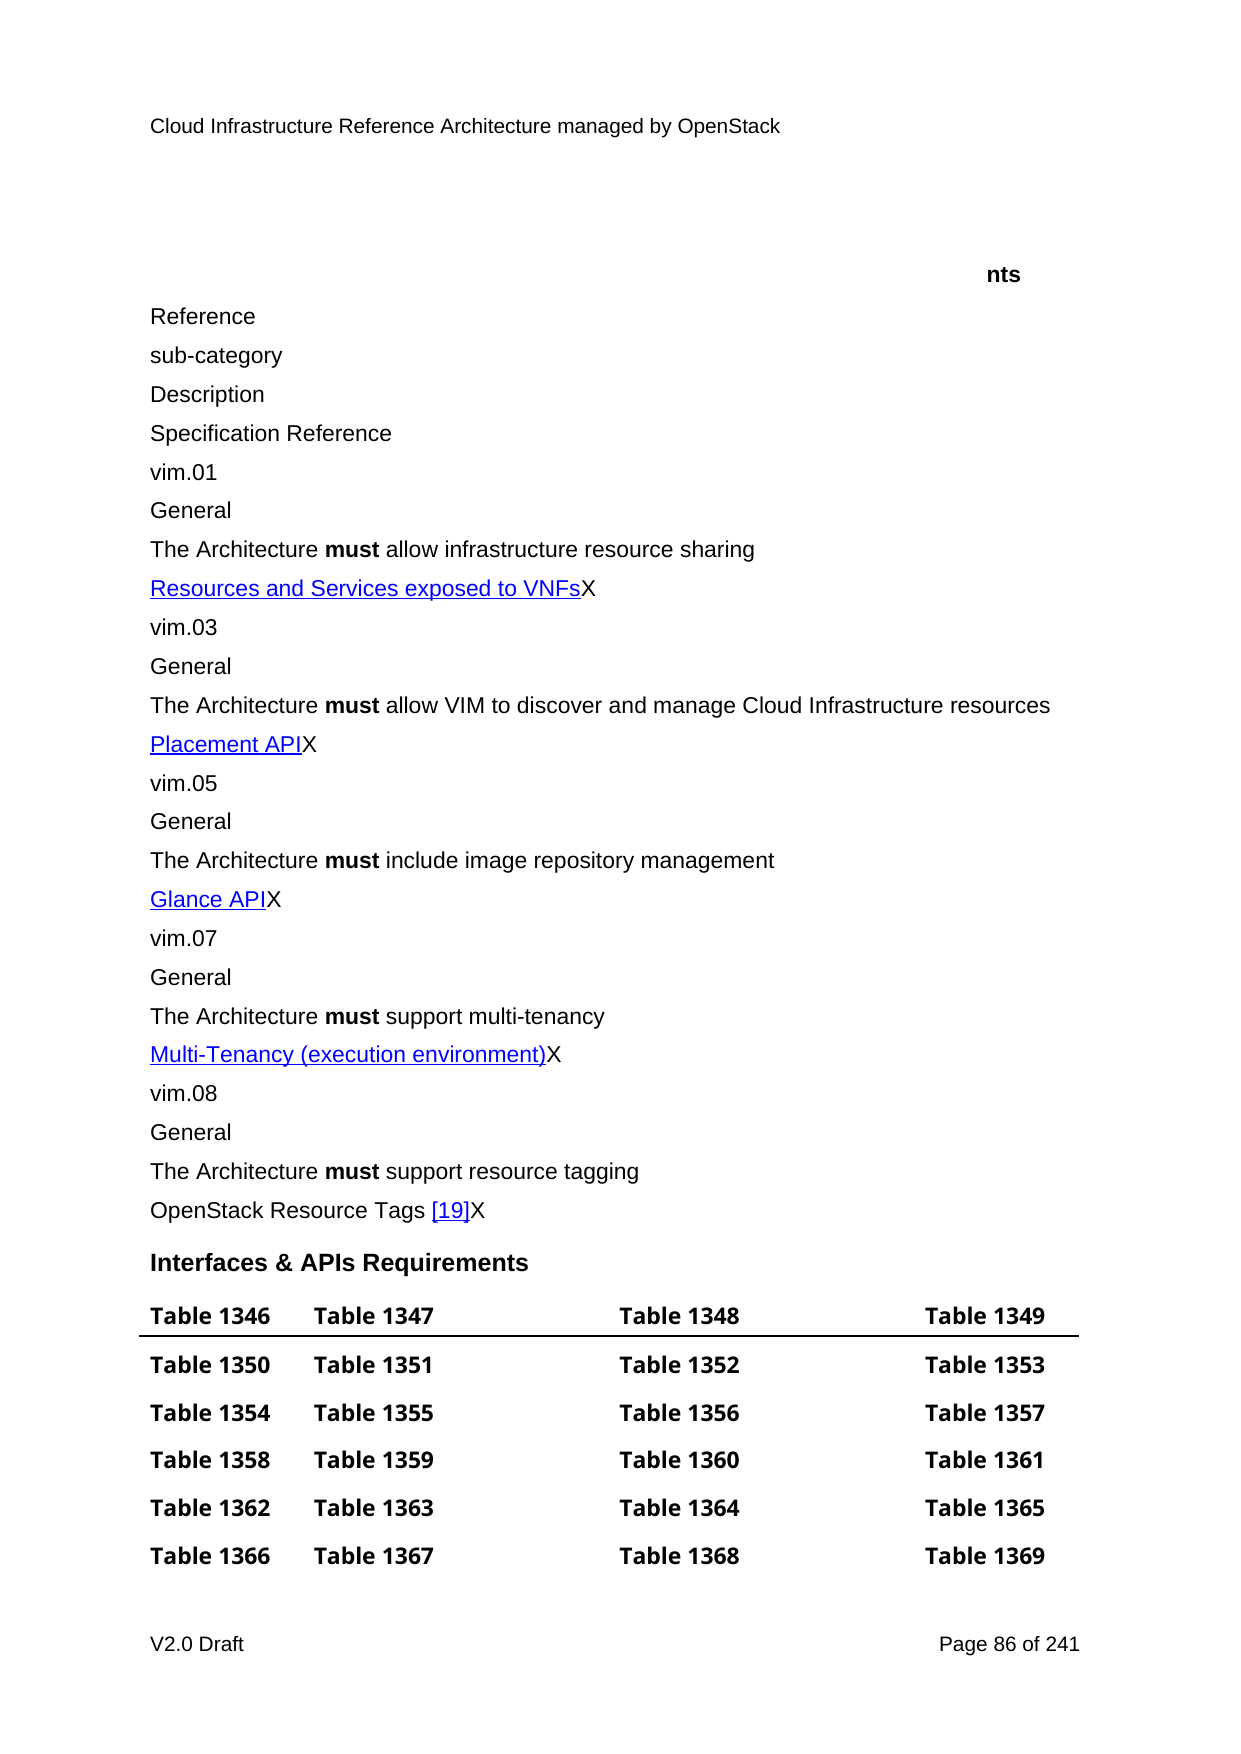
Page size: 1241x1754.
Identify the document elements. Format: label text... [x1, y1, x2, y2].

text Interfaces and APIs Requirements [291, 1300, 457, 1331]
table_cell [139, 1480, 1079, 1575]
text Interfaces and APIs Requirements [902, 1397, 1068, 1428]
text Interfaces and APIs Requirements [150, 1300, 268, 1331]
text Interfaces and APIs Requirements [479, 1397, 879, 1428]
text Interfaces and APIs Requirements [150, 1444, 268, 1476]
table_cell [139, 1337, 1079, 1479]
text Interfaces and APIs Requirements [291, 1444, 457, 1476]
text Interfaces and APIs Requirements [150, 1349, 268, 1380]
text Interfaces and APIs Requirements [902, 1300, 1068, 1331]
text Interfaces and APIs Requirements [291, 1397, 457, 1428]
text Interfaces and APIs Requirements [902, 1349, 1068, 1380]
text Interfaces and APIs Requirements [902, 1492, 1068, 1523]
text Interfaces and APIs Requirements [150, 1397, 268, 1428]
text Interfaces and APIs Requirements [291, 1492, 457, 1523]
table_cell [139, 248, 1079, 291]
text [479, 1539, 879, 1571]
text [150, 1539, 268, 1571]
text Interfaces and APIs Requirements [479, 1444, 879, 1476]
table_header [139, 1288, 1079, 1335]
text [291, 1539, 457, 1571]
text VIM Requirements [902, 261, 1068, 287]
subtitle Interfaces & APIs Requirements [150, 1248, 1090, 1277]
text Interfaces and APIs Requirements [150, 1492, 268, 1523]
text Interfaces and APIs Requirements [479, 1300, 879, 1331]
text Interfaces and APIs Requirements [902, 1444, 1068, 1476]
text Interfaces and APIs Requirements [291, 1349, 457, 1380]
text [902, 1539, 1068, 1571]
text Interfaces and APIs Requirements [479, 1492, 879, 1523]
text Interfaces and APIs Requirements [479, 1349, 879, 1380]
